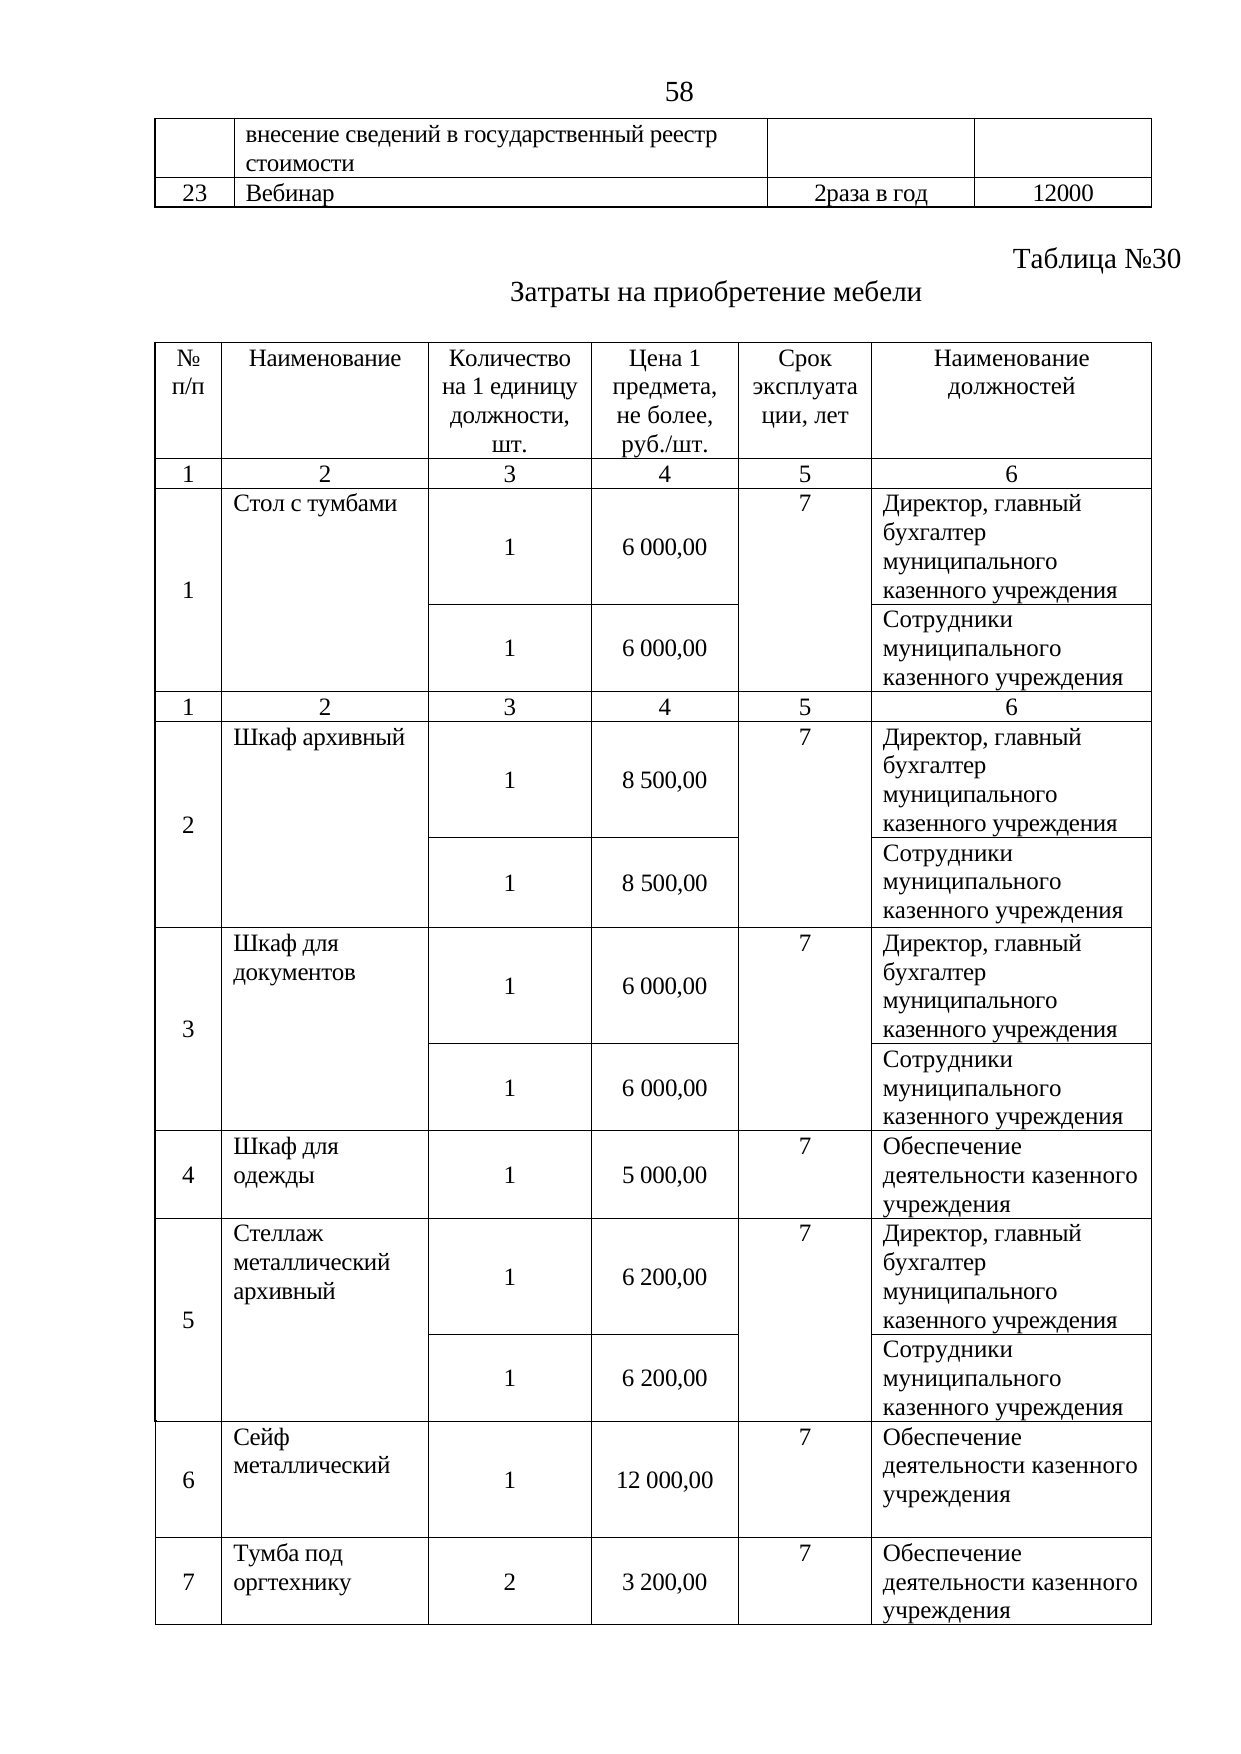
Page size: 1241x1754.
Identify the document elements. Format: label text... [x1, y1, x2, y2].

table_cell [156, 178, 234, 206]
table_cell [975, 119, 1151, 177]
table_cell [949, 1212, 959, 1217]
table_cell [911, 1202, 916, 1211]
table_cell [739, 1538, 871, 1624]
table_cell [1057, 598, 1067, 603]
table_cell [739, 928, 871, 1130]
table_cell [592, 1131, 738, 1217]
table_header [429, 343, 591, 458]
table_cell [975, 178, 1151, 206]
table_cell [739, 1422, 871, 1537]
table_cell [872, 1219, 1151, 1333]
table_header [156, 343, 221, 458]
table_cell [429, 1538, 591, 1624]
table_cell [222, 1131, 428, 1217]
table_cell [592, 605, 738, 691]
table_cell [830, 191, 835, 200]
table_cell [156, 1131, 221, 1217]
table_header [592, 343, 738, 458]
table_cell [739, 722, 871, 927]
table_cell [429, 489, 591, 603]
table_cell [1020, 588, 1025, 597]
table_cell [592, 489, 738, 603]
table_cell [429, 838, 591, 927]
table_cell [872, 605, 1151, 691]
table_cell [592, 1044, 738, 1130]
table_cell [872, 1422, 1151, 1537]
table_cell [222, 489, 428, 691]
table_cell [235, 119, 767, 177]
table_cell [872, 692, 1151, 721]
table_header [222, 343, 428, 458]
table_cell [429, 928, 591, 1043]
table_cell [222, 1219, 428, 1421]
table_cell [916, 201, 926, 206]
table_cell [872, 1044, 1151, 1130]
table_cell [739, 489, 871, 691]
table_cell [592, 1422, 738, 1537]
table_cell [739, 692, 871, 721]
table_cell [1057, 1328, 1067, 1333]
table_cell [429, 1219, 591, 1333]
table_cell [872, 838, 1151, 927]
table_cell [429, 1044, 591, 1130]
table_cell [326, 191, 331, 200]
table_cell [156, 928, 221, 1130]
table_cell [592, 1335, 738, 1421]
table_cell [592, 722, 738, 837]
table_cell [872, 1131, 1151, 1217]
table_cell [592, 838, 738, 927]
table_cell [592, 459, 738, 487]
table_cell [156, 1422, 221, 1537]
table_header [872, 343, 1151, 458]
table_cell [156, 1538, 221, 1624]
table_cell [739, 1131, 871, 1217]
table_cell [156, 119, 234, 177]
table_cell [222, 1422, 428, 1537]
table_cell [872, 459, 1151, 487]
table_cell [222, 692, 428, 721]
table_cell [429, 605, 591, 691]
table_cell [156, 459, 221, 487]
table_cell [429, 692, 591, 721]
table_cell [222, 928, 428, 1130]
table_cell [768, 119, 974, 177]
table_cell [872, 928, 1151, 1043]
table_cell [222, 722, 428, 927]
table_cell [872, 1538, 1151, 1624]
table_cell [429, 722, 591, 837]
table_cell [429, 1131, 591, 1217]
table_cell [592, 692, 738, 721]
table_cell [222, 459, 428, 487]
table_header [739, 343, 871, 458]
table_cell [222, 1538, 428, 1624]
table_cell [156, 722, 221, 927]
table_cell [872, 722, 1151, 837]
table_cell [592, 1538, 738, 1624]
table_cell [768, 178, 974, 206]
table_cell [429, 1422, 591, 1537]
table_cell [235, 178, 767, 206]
text Затраты на приобретение мебели [177, 274, 1181, 308]
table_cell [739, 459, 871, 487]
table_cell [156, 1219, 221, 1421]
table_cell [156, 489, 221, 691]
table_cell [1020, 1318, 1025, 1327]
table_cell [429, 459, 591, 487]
text Таблица №30 [177, 241, 1181, 274]
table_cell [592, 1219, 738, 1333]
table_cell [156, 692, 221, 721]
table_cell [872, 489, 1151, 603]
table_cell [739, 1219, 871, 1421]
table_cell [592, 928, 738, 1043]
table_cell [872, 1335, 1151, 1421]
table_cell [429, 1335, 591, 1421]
